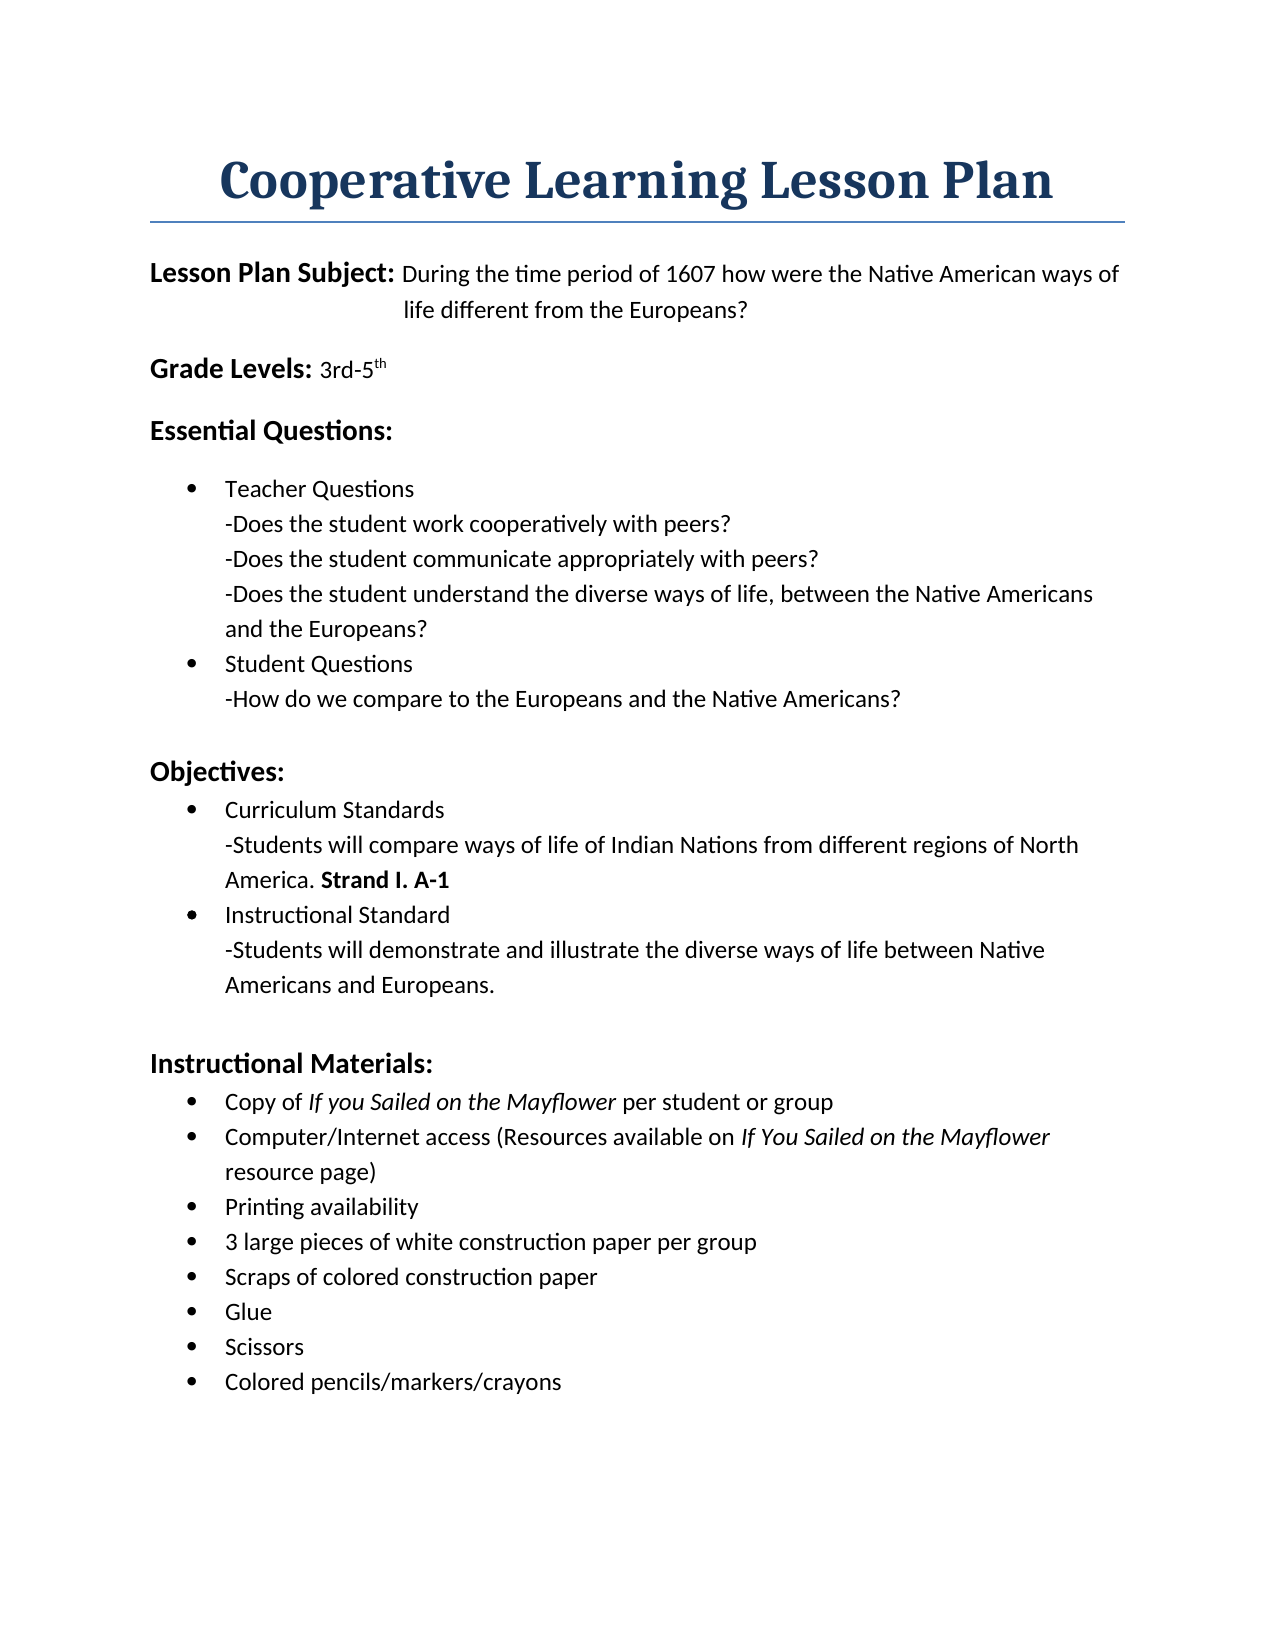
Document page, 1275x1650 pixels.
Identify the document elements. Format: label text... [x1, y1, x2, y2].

list Instructional Standard [187, 899, 1125, 930]
list -Does the student communicate appropriately with peers? [225, 543, 1125, 574]
list Scissors [187, 1331, 1125, 1362]
list Copy of If you Sailed on the Mayflower per student or group [187, 1086, 1125, 1117]
list Scraps of colored construction paper [187, 1261, 1125, 1292]
list Instructional Materials: [150, 1045, 1125, 1081]
list Student Questions [187, 648, 1125, 679]
list -How do we compare to the Europeans and the Native Americans? [225, 683, 1125, 714]
text Grade Levels: 3rd-5th [150, 350, 1125, 386]
list Printing availability [187, 1191, 1125, 1222]
list Glue [187, 1296, 1125, 1327]
list Curriculum Standards [187, 794, 1125, 825]
title Cooperative Learning Lesson Plan [150, 150, 1125, 221]
list 3 large pieces of white construction paper per group [187, 1226, 1125, 1257]
text Essential Questions: [150, 412, 1125, 447]
list Teacher Questions [187, 473, 1125, 504]
list -Students will compare ways of life of Indian Nations from different regions of North America. Strand I. A-1 [225, 829, 1125, 895]
text Lesson Plan Subject: During the time period of 1607 how were the Native American ways of life different from the Europeans? [150, 254, 1125, 324]
list -Students will demonstrate and illustrate the diverse ways of life between Native Americans and Europeans. [225, 934, 1125, 1000]
list Colored pencils/markers/crayons [187, 1366, 1125, 1397]
list Objectives: [150, 753, 1125, 789]
list Computer/Internet access (Resources available on If You Sailed on the Mayflower resource page) [187, 1121, 1125, 1187]
list -Does the student work cooperatively with peers? [225, 508, 1125, 539]
list -Does the student understand the diverse ways of life, between the Native Americans and the Europeans? [225, 578, 1125, 644]
